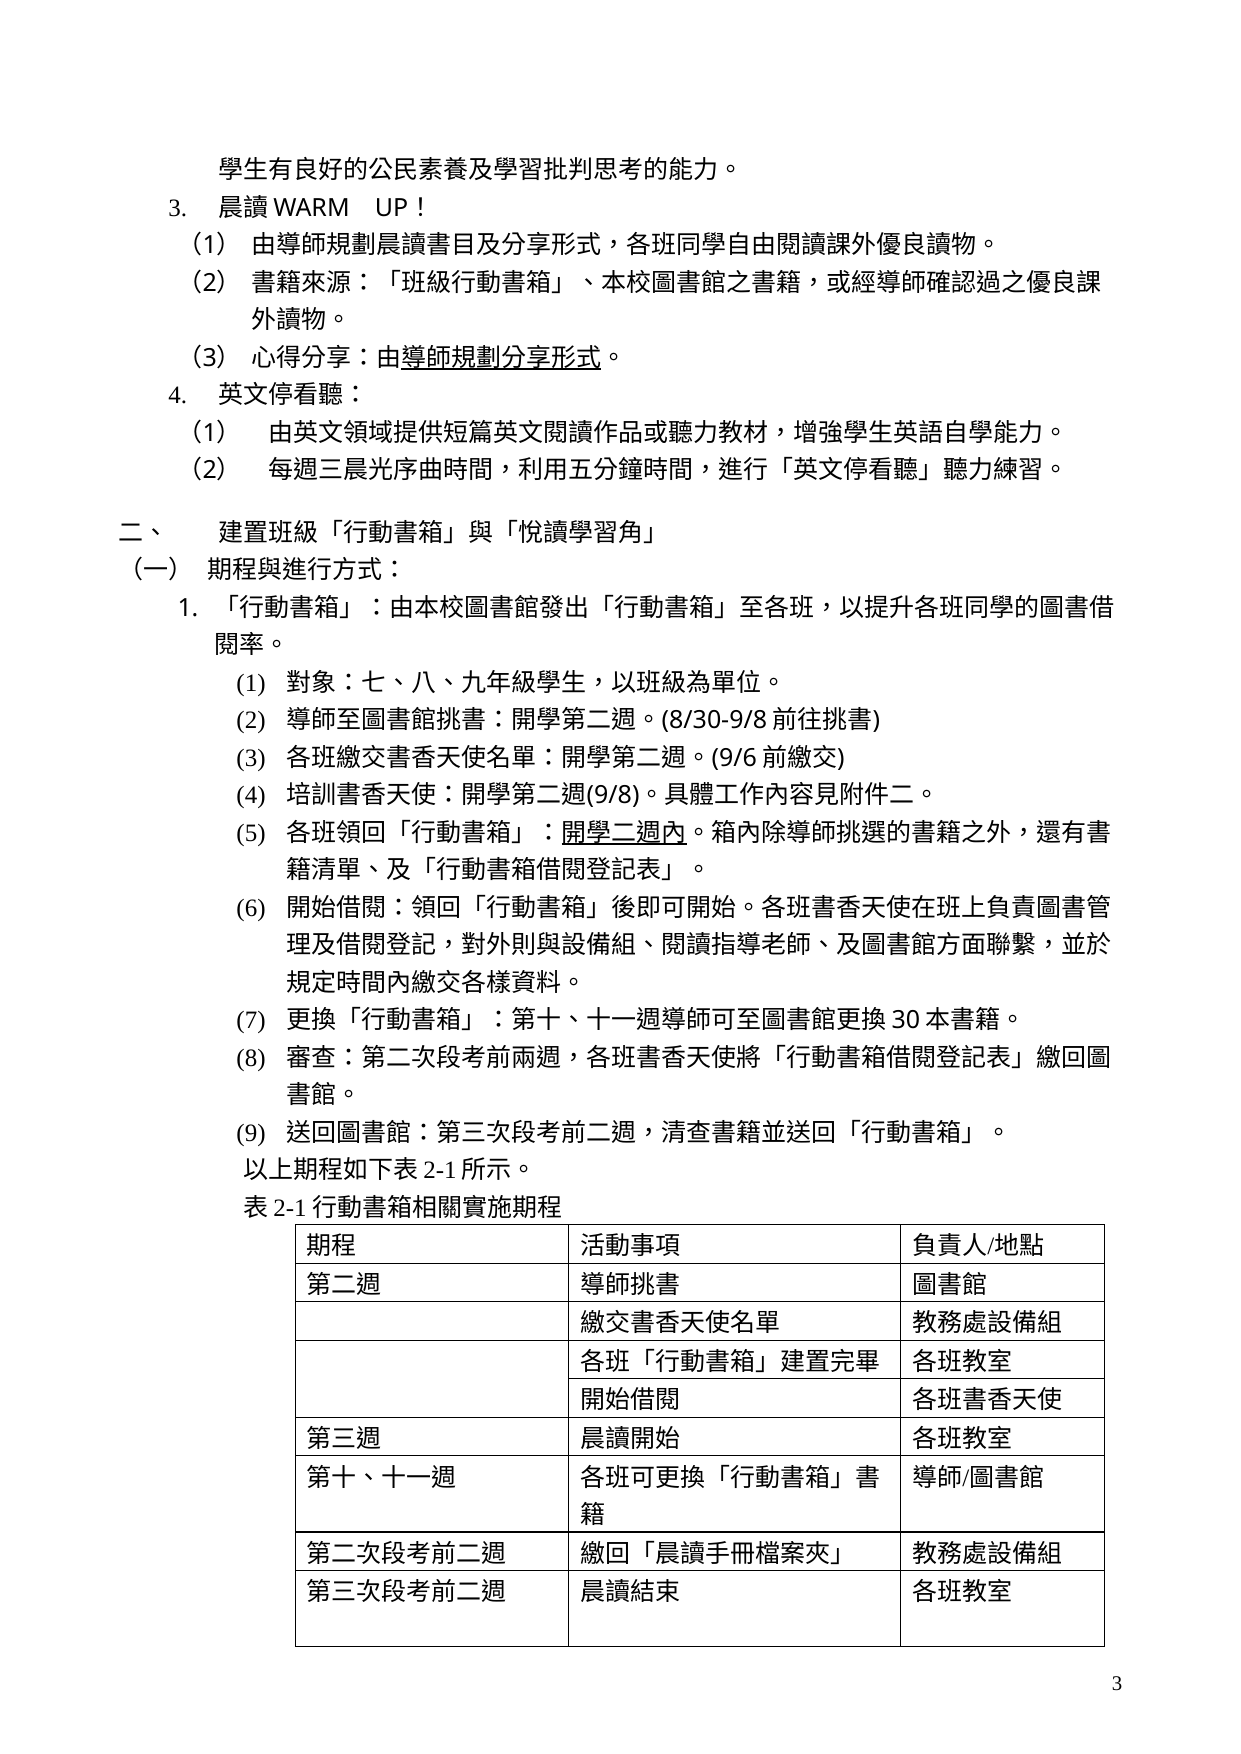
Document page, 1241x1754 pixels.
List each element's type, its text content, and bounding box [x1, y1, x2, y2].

table_cell 各班教室 [901, 1418, 1104, 1455]
list 各班繳交書香天使名單：開學第二週。(9/6前繳交) [236, 737, 1122, 774]
table_cell 第三週 [296, 1418, 568, 1455]
table_cell 導師/圖書館 [901, 1456, 1104, 1531]
text 以上期程如下表2-1所示。 [243, 1149, 1122, 1187]
list 晨讀WARM UP！ [168, 187, 1122, 224]
list 由導師規劃晨讀書目及分享形式，各班同學自由閱讀課外優良讀物。 [177, 224, 1122, 262]
table_cell 圖書館 [901, 1264, 1104, 1301]
list 建置班級「行動書箱」與「悅讀學習角」 [118, 512, 1122, 549]
list 英文停看聽： [168, 374, 1122, 412]
table_header 活動事項 [569, 1225, 900, 1263]
list 心得分享：由導師規劃分享形式。 [177, 337, 1122, 374]
table_cell 各班教室 [901, 1571, 1104, 1646]
table_cell 開始借閱 [569, 1379, 900, 1417]
table_cell 教務處設備組 [901, 1302, 1104, 1340]
list 書籍來源：「班級行動書箱」、本校圖書館之書籍，或經導師確認過之優良課外讀物。 [177, 262, 1122, 337]
list 培訓書香天使：開學第二週(9/8)。具體工作內容見附件二。 [236, 774, 1122, 812]
list 各班領回「行動書箱」：開學二週內。箱內除導師挑選的書籍之外，還有書籍清單、及「行動書箱借閱登記表」。 [236, 812, 1122, 887]
table_cell [296, 1341, 568, 1417]
table_cell 教務處設備組 [901, 1533, 1104, 1570]
table_cell 第三次段考前二週 [296, 1571, 568, 1646]
list 期程與進行方式： [118, 549, 1122, 587]
text 表2-1 行動書箱相關實施期程 [243, 1187, 1122, 1224]
list 每週三晨光序曲時間，利用五分鐘時間，進行「英文停看聽」聽力練習。 [177, 449, 1122, 487]
table_cell 各班可更換「行動書箱」書籍 [569, 1456, 900, 1531]
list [168, 149, 1122, 187]
table_cell 導師挑書 [569, 1264, 900, 1301]
table_cell 繳回「晨讀手冊檔案夾」 [569, 1533, 900, 1570]
table_cell 晨讀開始 [569, 1418, 900, 1455]
table_header 負責人/地點 [901, 1225, 1104, 1263]
table_cell 各班教室 [901, 1341, 1104, 1378]
list 對象：七、八、九年級學生，以班級為單位。 [236, 662, 1122, 699]
table_cell [296, 1302, 568, 1340]
table_cell 繳交書香天使名單 [569, 1302, 900, 1340]
list 審查：第二次段考前兩週，各班書香天使將「行動書箱借閱登記表」繳回圖書館。 [236, 1037, 1122, 1112]
list 送回圖書館：第三次段考前二週，清查書籍並送回「行動書箱」。 [236, 1112, 1122, 1149]
table_cell 第二週 [296, 1264, 568, 1301]
table_header 期程 [296, 1225, 568, 1263]
list 更換「行動書箱」：第十、十一週導師可至圖書館更換30本書籍。 [236, 999, 1122, 1037]
table_cell 第二次段考前二週 [296, 1533, 568, 1570]
list 開始借閱：領回「行動書箱」後即可開始。各班書香天使在班上負責圖書管理及借閱登記，對外則與設備組、閱讀指導老師、及圖書館方面聯繫，並於規定時間內繳交各樣資料。 [236, 887, 1122, 999]
list 導師至圖書館挑書：開學第二週。(8/30-9/8前往挑書) [236, 699, 1122, 737]
list 「行動書箱」：由本校圖書館發出「行動書箱」至各班，以提升各班同學的圖書借閱率。 [177, 587, 1122, 662]
list 由英文領域提供短篇英文閱讀作品或聽力教材，增強學生英語自學能力。 [177, 412, 1122, 449]
table_cell 各班「行動書箱」建置完畢 [569, 1341, 900, 1378]
table_cell 第十、十一週 [296, 1456, 568, 1531]
table_cell 各班書香天使 [901, 1379, 1104, 1417]
table_cell 晨讀結束 [569, 1571, 900, 1646]
